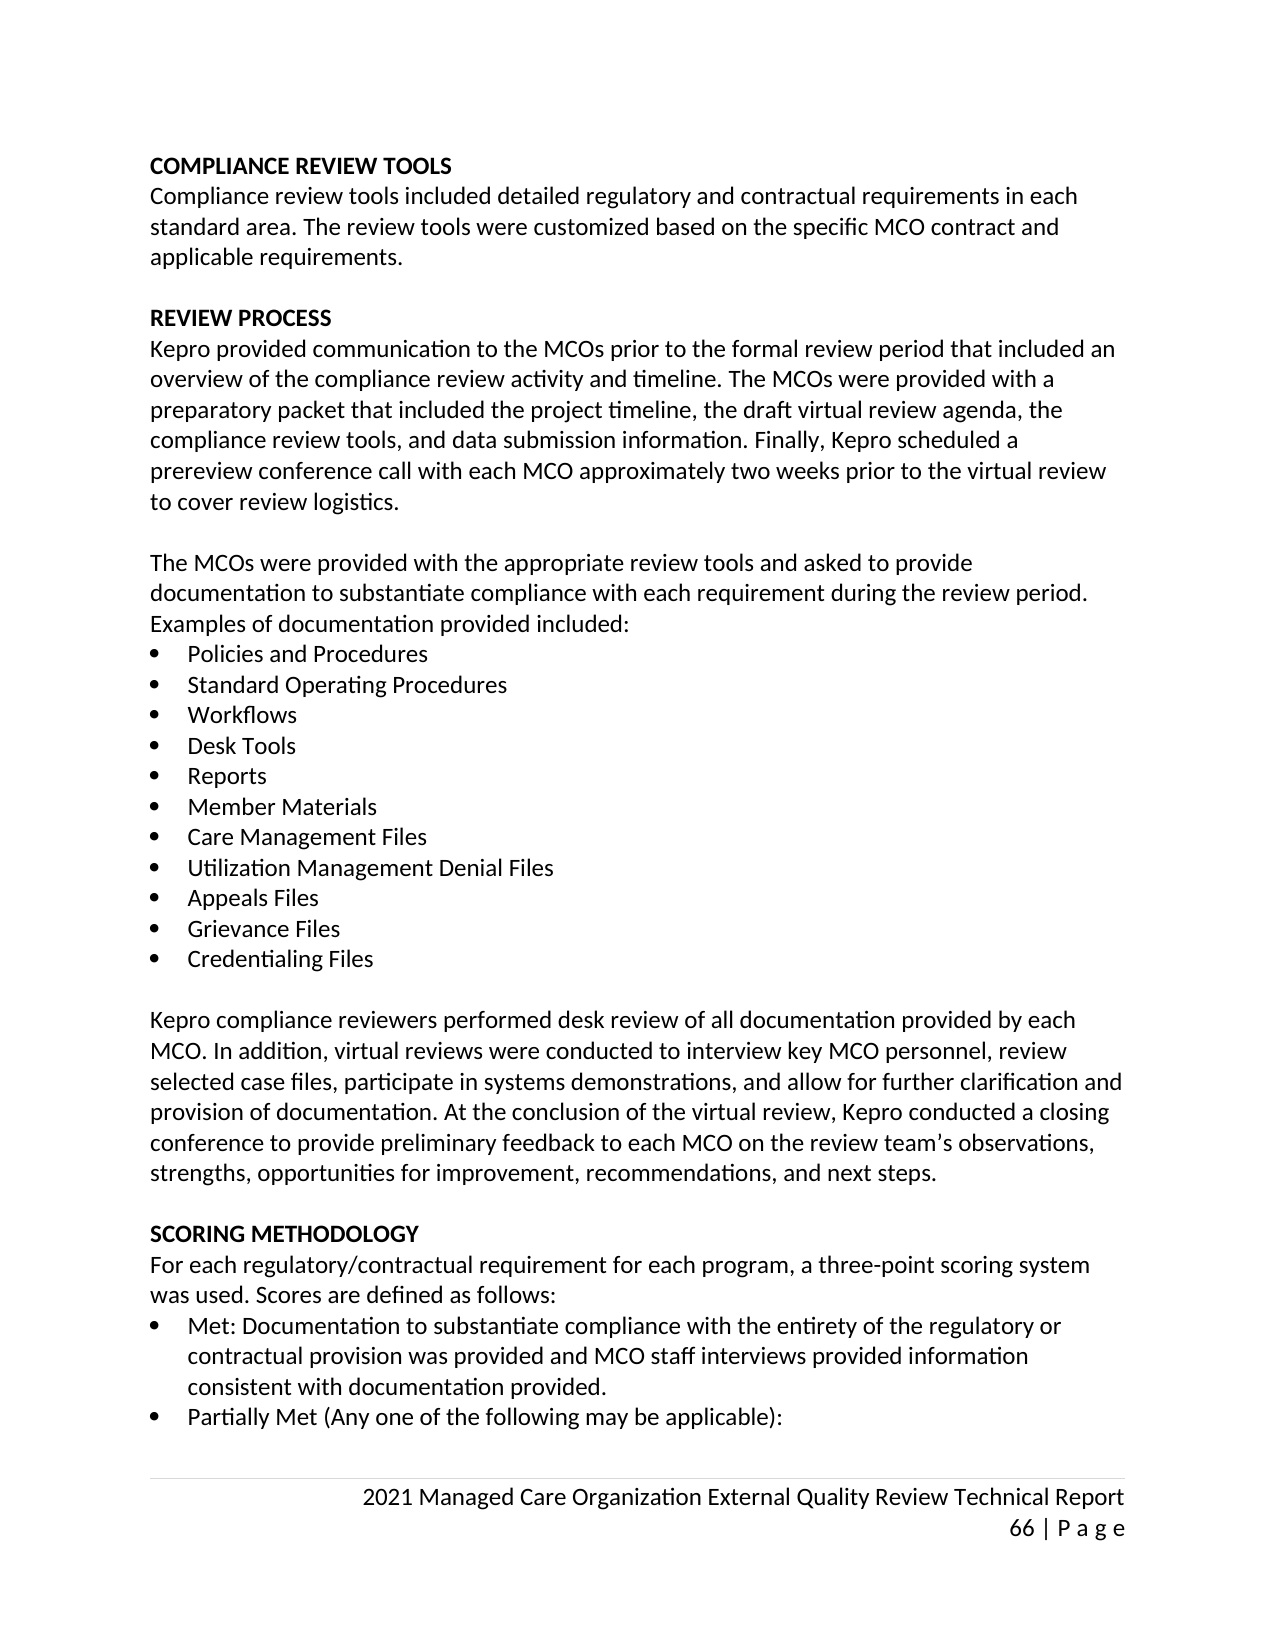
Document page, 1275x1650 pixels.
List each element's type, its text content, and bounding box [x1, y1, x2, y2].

text REVIEW PROCESS [150, 303, 1125, 333]
text SCORING METHODOLOGY [150, 1218, 1125, 1249]
text Compliance review tools included detailed regulatory and contractual requirements in each standard area. The review tools were customized based on the specific MCO contract and applicable requirements. [150, 181, 1125, 272]
list Workflows [150, 699, 1125, 730]
text Kepro compliance reviewers performed desk review of all documentation provided by each MCO. In addition, virtual reviews were conducted to interview key MCO personnel, review selected case files, participate in systems demonstrations, and allow for further clarification and provision of documentation. At the conclusion of the virtual review, Kepro conducted a closing conference to provide preliminary feedback to each MCO on the review team’s observations, strengths, opportunities for improvement, recommendations, and next steps. [150, 1004, 1125, 1188]
text The MCOs were provided with the appropriate review tools and asked to provide documentation to substantiate compliance with each requirement during the review period. Examples of documentation provided included: [150, 547, 1125, 638]
list Credentialing Files [150, 943, 1125, 974]
text Kepro provided communication to the MCOs prior to the formal review period that included an overview of the compliance review activity and timeline. The MCOs were provided with a preparatory packet that included the project timeline, the draft virtual review agenda, the compliance review tools, and data submission information. Finally, Kepro scheduled a prereview conference call with each MCO approximately two weeks prior to the virtual review to cover review logistics. [150, 333, 1125, 516]
list Utilization Management Denial Files [150, 852, 1125, 882]
list Care Management Files [150, 821, 1125, 852]
list Grievance Files [150, 913, 1125, 943]
list Member Materials [150, 791, 1125, 821]
list Met: Documentation to substantiate compliance with the entirety of the regulatory or contractual provision was provided and MCO staff interviews provided information consistent with documentation provided. [150, 1310, 1125, 1401]
list Desk Tools [150, 730, 1125, 760]
list Partially Met (Any one of the following may be applicable): [150, 1401, 1125, 1432]
text COMPLIANCE REVIEW TOOLS [150, 150, 1125, 181]
list Standard Operating Procedures [150, 669, 1125, 699]
list Appeals Files [150, 882, 1125, 913]
list Reports [150, 760, 1125, 791]
list Policies and Procedures [150, 638, 1125, 669]
text For each regulatory/contractual requirement for each program, a three-point scoring system was used. Scores are defined as follows: [150, 1249, 1125, 1310]
